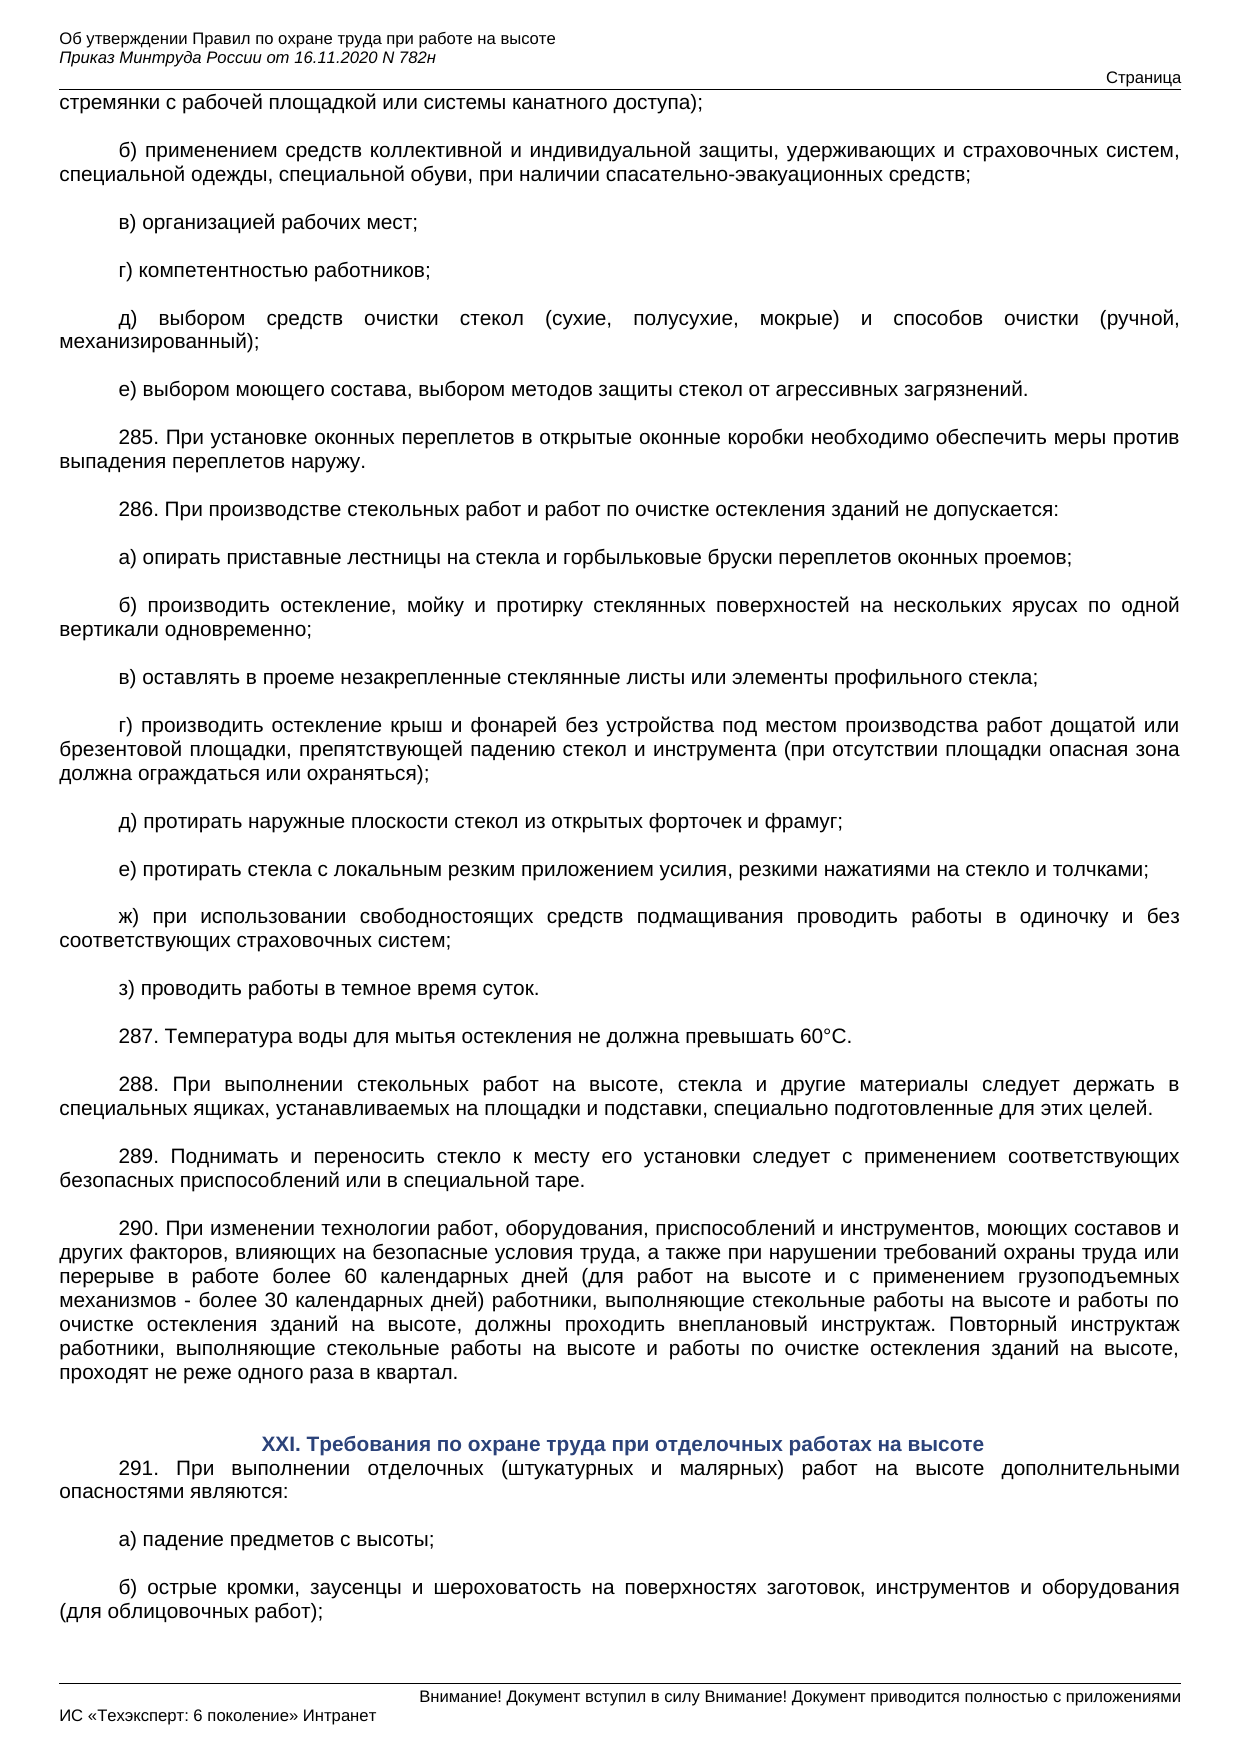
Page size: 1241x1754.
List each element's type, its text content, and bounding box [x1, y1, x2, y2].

text а) опирать приставные лестницы на стекла и горбыльковые бруски переплетов оконных проемов; [59, 545, 1181, 569]
text а) падение предметов с высоты; [59, 1527, 1181, 1551]
text 285. При установке оконных переплетов в открытые оконные коробки необходимо обеспечить меры против выпадения переплетов наружу. [59, 425, 1181, 473]
text XXI. Требования по охране труда при отделочных работах на высоте [59, 1431, 1181, 1455]
text 287. Температура воды для мытья остекления не должна превышать 60°С. [59, 1024, 1181, 1048]
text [59, 90, 1181, 114]
text г) компетентностью работников; [59, 257, 1181, 281]
text в) оставлять в проеме незакрепленные стеклянные листы или элементы профильного стекла; [59, 665, 1181, 689]
text 288. При выполнении стекольных работ на высоте, стекла и другие материалы следует держать в специальных ящиках, устанавливаемых на площадки и подставки, специально подготовленные для этих целей. [59, 1072, 1181, 1120]
text е) протирать стекла с локальным резким приложением усилия, резкими нажатиями на стекло и толчками; [59, 856, 1181, 880]
text 291. При выполнении отделочных (штукатурных и малярных) работ на высоте дополнительными опасностями являются: [59, 1455, 1181, 1503]
text в) организацией рабочих мест; [59, 209, 1181, 233]
text б) производить остекление, мойку и протирку стеклянных поверхностей на нескольких ярусах по одной вертикали одновременно; [59, 593, 1181, 641]
text 286. При производстве стекольных работ и работ по очистке остекления зданий не допускается: [59, 497, 1181, 521]
text з) проводить работы в темное время суток. [59, 976, 1181, 1000]
text ж) при использовании свободностоящих средств подмащивания проводить работы в одиночку и без соответствующих страховочных систем; [59, 904, 1181, 952]
text е) выбором моющего состава, выбором методов защиты стекол от агрессивных загрязнений. [59, 377, 1181, 401]
text г) производить остекление крыш и фонарей без устройства под местом производства работ дощатой или брезентовой площадки, препятствующей падению стекол и инструмента (при отсутствии площадки опасная зона должна ограждаться или охраняться); [59, 713, 1181, 784]
text 290. При изменении технологии работ, оборудования, приспособлений и инструментов, моющих составов и других факторов, влияющих на безопасные условия труда, а также при нарушении требований охраны труда или перерыве в работе более 60 календарных дней (для работ на высоте и с применением грузоподъемных механизмов - более 30 календарных дней) работники, выполняющие стекольные работы на высоте и работы по очистке остекления зданий на высоте, должны проходить внеплановый инструктаж. Повторный инструктаж работники, выполняющие стекольные работы на высоте и работы по очистке остекления зданий на высоте, проходят не реже одного раза в квартал. [59, 1216, 1181, 1383]
text б) применением средств коллективной и индивидуальной защиты, удерживающих и страховочных систем, специальной одежды, специальной обуви, при наличии спасательно-эвакуационных средств; [59, 138, 1181, 186]
text д) протирать наружные плоскости стекол из открытых форточек и фрамуг; [59, 808, 1181, 832]
text д) выбором средств очистки стекол (сухие, полусухие, мокрые) и способов очистки (ручной, механизированный); [59, 305, 1181, 353]
text 289. Поднимать и переносить стекло к месту его установки следует с применением соответствующих безопасных приспособлений или в специальной таре. [59, 1144, 1181, 1192]
text б) острые кромки, заусенцы и шероховатость на поверхностях заготовок, инструментов и оборудования (для облицовочных работ); [59, 1575, 1181, 1623]
